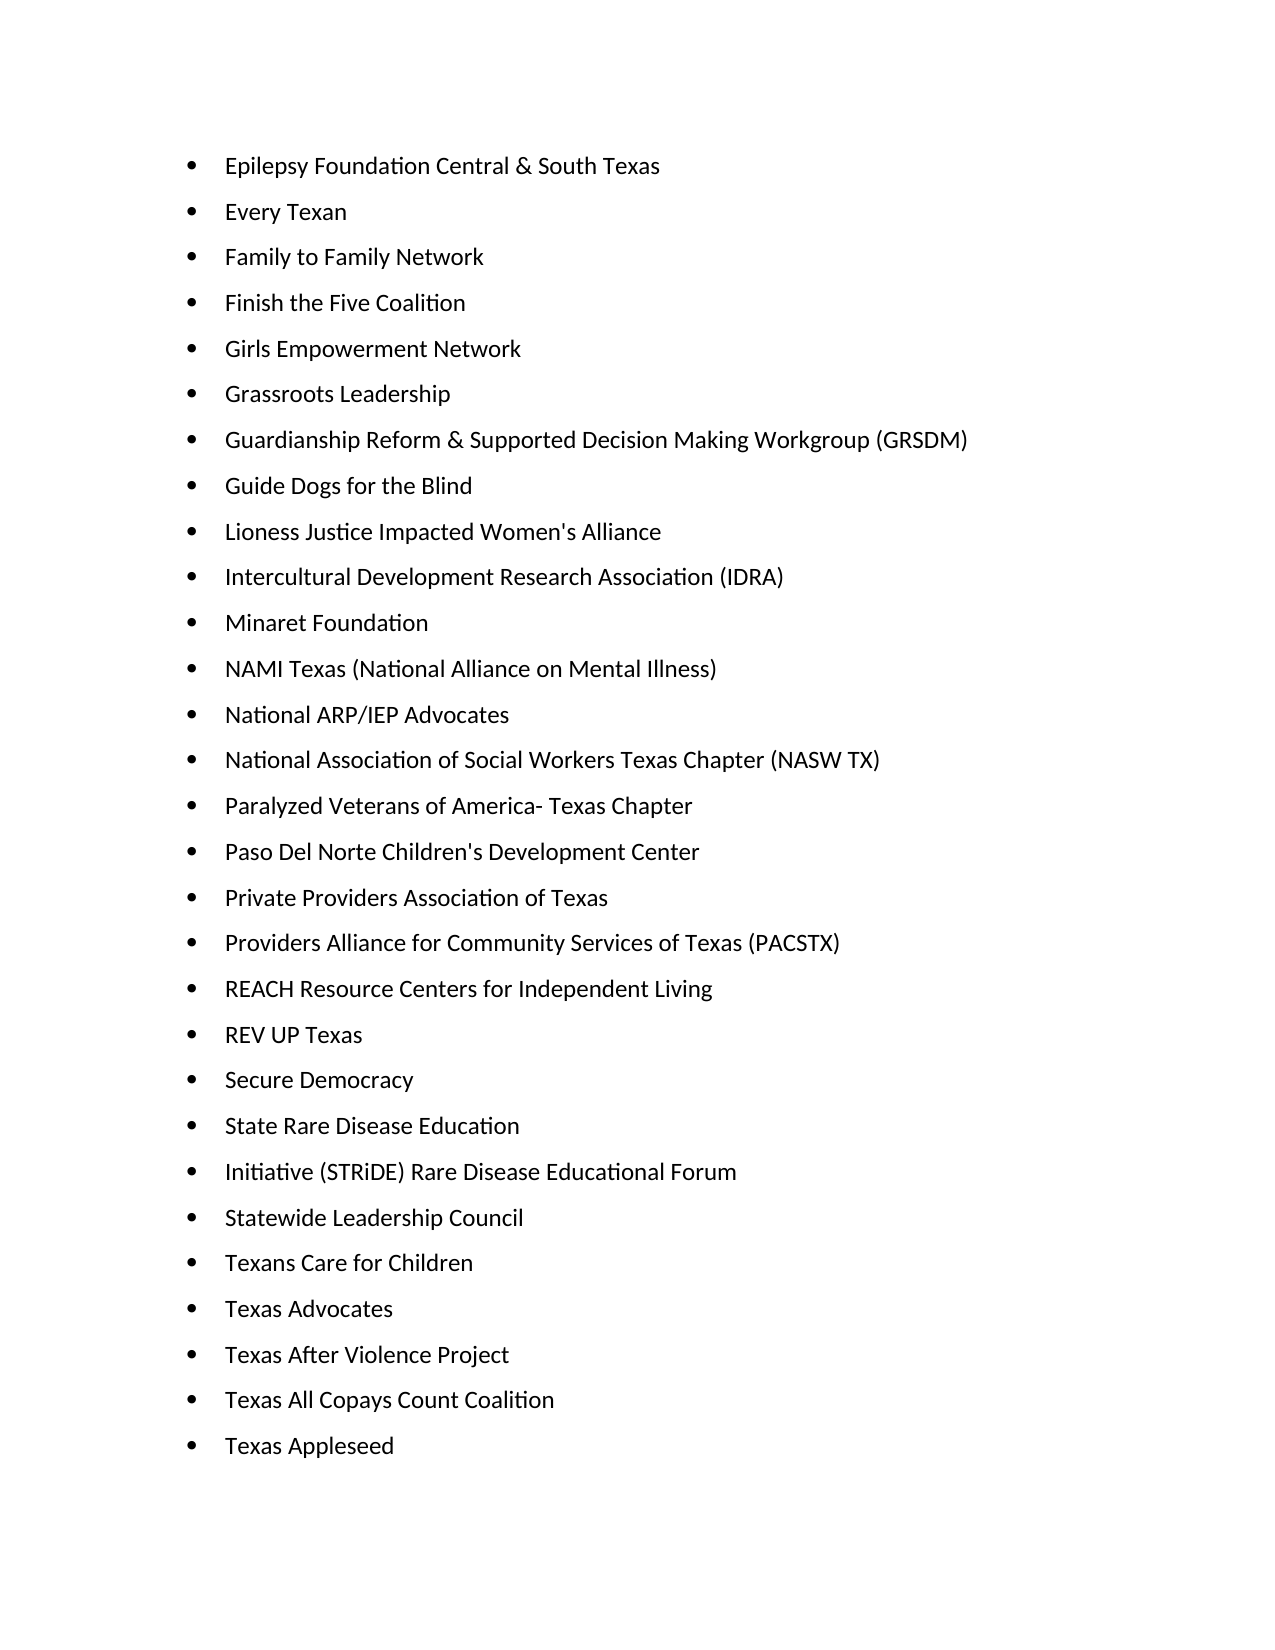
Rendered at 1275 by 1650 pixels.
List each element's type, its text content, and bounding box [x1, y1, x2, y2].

list Providers Alliance for Community Services of Texas (PACSTX) [187, 927, 1125, 958]
list Private Providers Association of Texas [187, 882, 1125, 912]
list Finish the Five Coalition [187, 287, 1125, 318]
list Girls Empowerment Network [187, 333, 1125, 363]
list REV UP Texas [187, 1019, 1125, 1049]
list Texas Appleseed [187, 1430, 1125, 1461]
list National Association of Social Workers Texas Chapter (NASW TX) [187, 744, 1125, 775]
list Family to Family Network [187, 241, 1125, 272]
list Lioness Justice Impacted Women's Alliance [187, 516, 1125, 546]
list Statewide Leadership Council [187, 1202, 1125, 1232]
list Texas All Copays Count Coalition [187, 1385, 1125, 1415]
list Texans Care for Children [187, 1247, 1125, 1278]
list Secure Democracy [187, 1064, 1125, 1095]
list Every Texan [187, 196, 1125, 226]
list Paso Del Norte Children's Development Center [187, 836, 1125, 866]
list Texas Advocates [187, 1293, 1125, 1324]
list Guide Dogs for the Blind [187, 470, 1125, 501]
list Minaret Foundation [187, 607, 1125, 638]
list Initiative (STRiDE) Rare Disease Educational Forum [187, 1156, 1125, 1187]
list National ARP/IEP Advocates [187, 699, 1125, 729]
list Texas After Violence Project [187, 1339, 1125, 1369]
list NAMI Texas (National Alliance on Mental Illness) [187, 653, 1125, 683]
list Paralyzed Veterans of America- Texas Chapter [187, 790, 1125, 821]
list Intercultural Development Research Association (IDRA) [187, 562, 1125, 592]
list REACH Resource Centers for Independent Living [187, 973, 1125, 1004]
list Epilepsy Foundation Central & South Texas [187, 150, 1125, 181]
list State Rare Disease Education [187, 1110, 1125, 1141]
list Grassroots Leadership [187, 379, 1125, 409]
list Guardianship Reform & Supported Decision Making Workgroup (GRSDM) [187, 424, 1125, 455]
